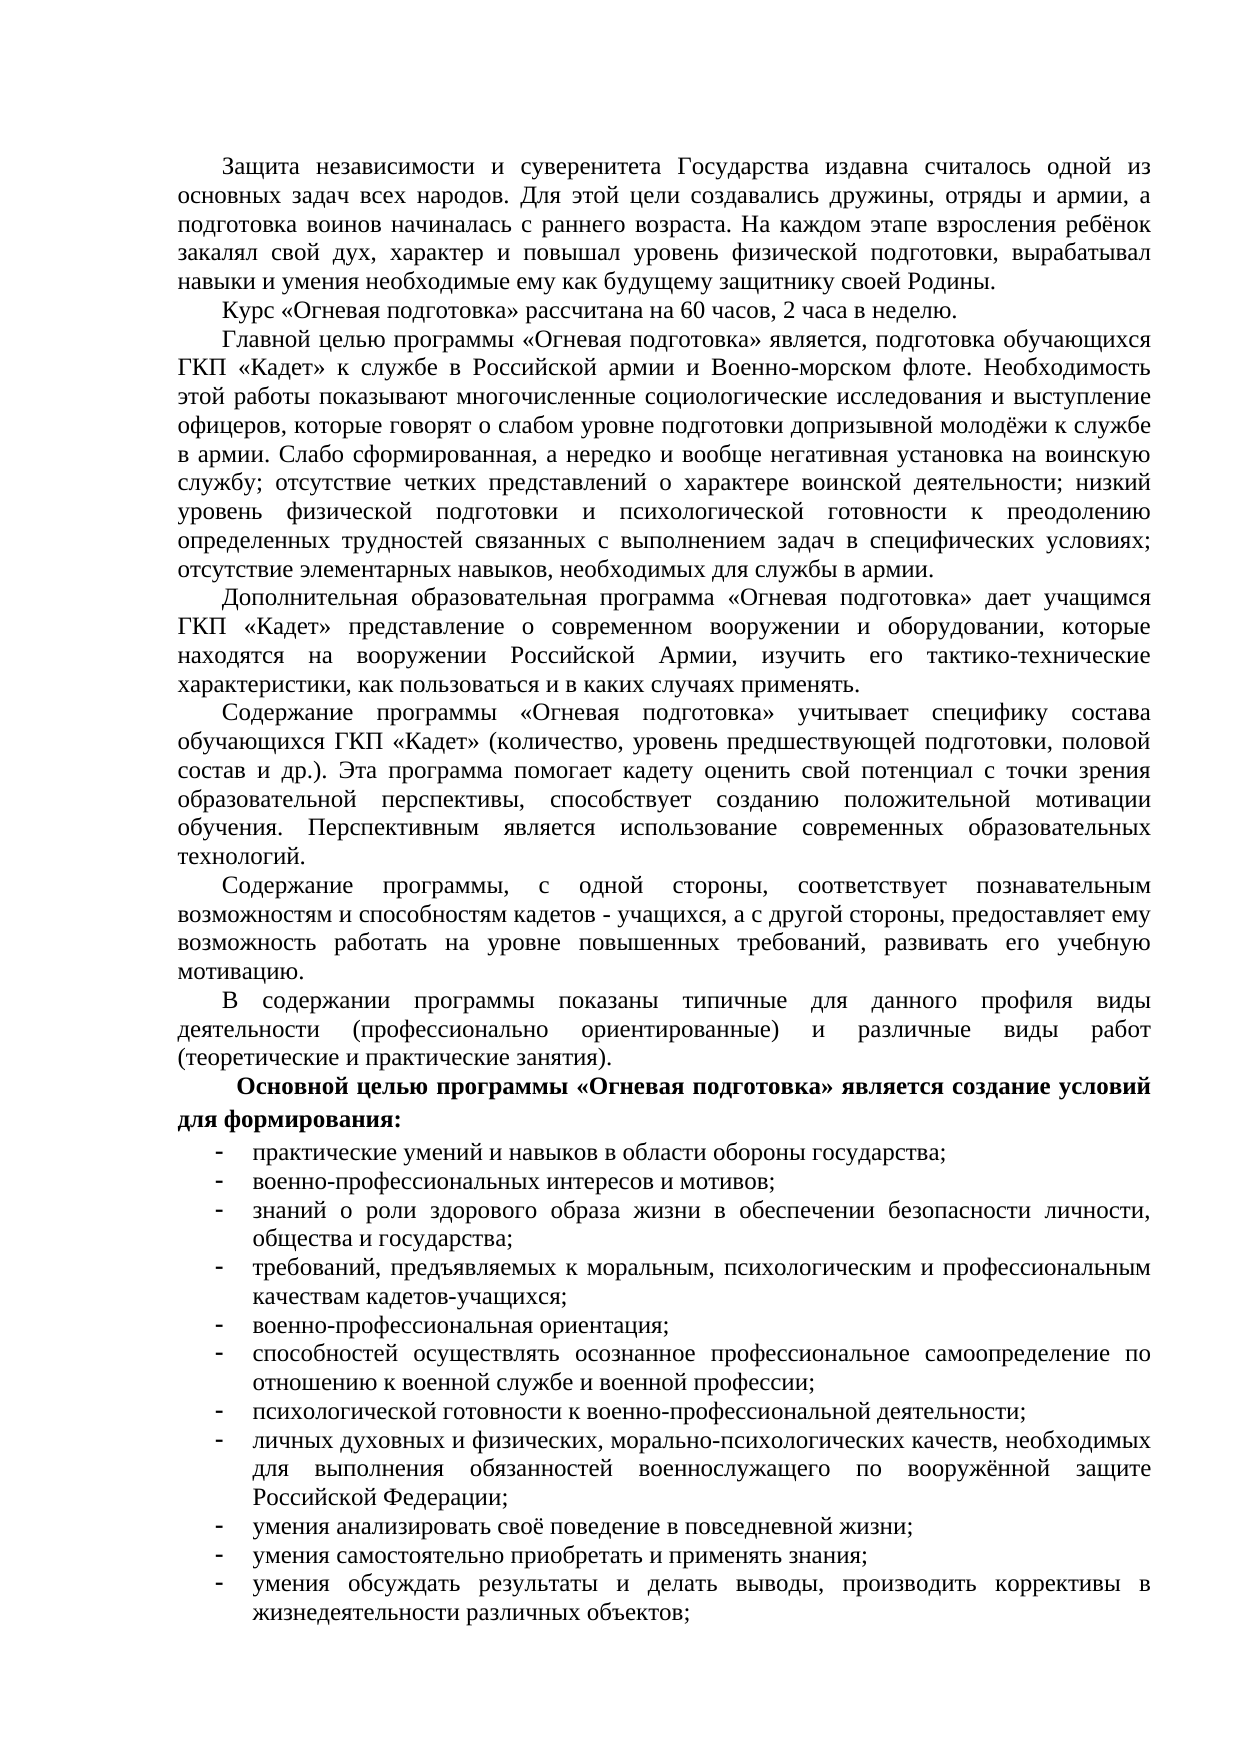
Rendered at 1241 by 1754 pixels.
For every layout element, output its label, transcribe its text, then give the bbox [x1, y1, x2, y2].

list военно-профессиональных интересов и мотивов; [215, 1166, 1152, 1195]
list военно-профессиональная ориентация; [215, 1310, 1152, 1338]
list знаний о роли здорового образа жизни в обеспечении безопасности личности, общества и государства; [215, 1195, 1152, 1252]
list требований, предъявляемых к моральным, психологическим и профессиональным качествам кадетов-учащихся; [215, 1252, 1152, 1310]
text Главной целью программы «Огневая подготовка» является, подготовка обучающихся ГКП «Кадет» к службе в Российской армии и Военно-морском флоте. Необходимость этой работы показывают многочисленные социологические исследования и выступление офицеров, которые говорят о слабом уровне подготовки допризывной молодёжи к службе в армии. Слабо сформированная, а нередко и вообще негативная установка на воинскую службу; отсутствие четких представлений о характере воинской деятельности; низкий уровень физической подготовки и психологической готовности к преодолению определенных трудностей связанных с выполнением задач в специфических условиях; отсутствие элементарных навыков, необходимых для службы в армии. [177, 324, 1152, 582]
list личных духовных и физических, морально-психологических качеств, необходимых для выполнения обязанностей военнослужащего по вооружённой защите Российской Федерации; [215, 1425, 1152, 1511]
list практические умений и навыков в области обороны государства; [215, 1137, 1152, 1166]
text Защита независимости и суверенитета Государства издавна считалось одной из основных задач всех народов. Для этой цели создавались дружины, отряды и армии, а подготовка воинов начиналась с раннего возраста. На каждом этапе взросления ребёнок закалял свой дух, характер и повышал уровень физической подготовки, вырабатывал навыки и умения необходимые ему как будущему защитнику своей Родины. [177, 151, 1152, 295]
text Содержание программы, с одной стороны, соответствует познавательным возможностям и способностям кадетов - учащихся, а с другой стороны, предоставляет ему возможность работать на уровне повышенных требований, развивать его учебную мотивацию. [177, 870, 1152, 985]
text Дополнительная образовательная программа «Огневая подготовка» дает учащимся ГКП «Кадет» представление о современном вооружении и оборудовании, которые находятся на вооружении Российской Армии, изучить его тактико-технические характеристики, как пользоваться и в каких случаях применять. [177, 582, 1152, 697]
list умения анализировать своё поведение в повседневной жизни; [215, 1511, 1152, 1540]
text В содержании программы показаны типичные для данного профиля виды деятельности (профессионально ориентированные) и различные виды работ (теоретические и практические занятия). [177, 985, 1152, 1071]
list умения самостоятельно приобретать и применять знания; [215, 1540, 1152, 1568]
text Основной целью программы «Огневая подготовка» является создание условий для формирования: [177, 1071, 1152, 1133]
text Курс «Огневая подготовка» рассчитана на 60 часов, 2 часа в неделю. [177, 295, 1152, 324]
text Содержание программы «Огневая подготовка» учитывает специфику состава обучающихся ГКП «Кадет» (количество, уровень предшествующей подготовки, половой состав и др.). Эта программа помогает кадету оценить свой потенциал с точки зрения образовательной перспективы, способствует созданию положительной мотивации обучения. Перспективным является использование современных образовательных технологий. [177, 697, 1152, 870]
list способностей осуществлять осознанное профессиональное самоопределение по отношению к военной службе и военной профессии; [215, 1338, 1152, 1396]
list умения обсуждать результаты и делать выводы, производить коррективы в жизнедеятельности различных объектов; [215, 1568, 1152, 1626]
list психологической готовности к военно-профессиональной деятельности; [215, 1396, 1152, 1425]
